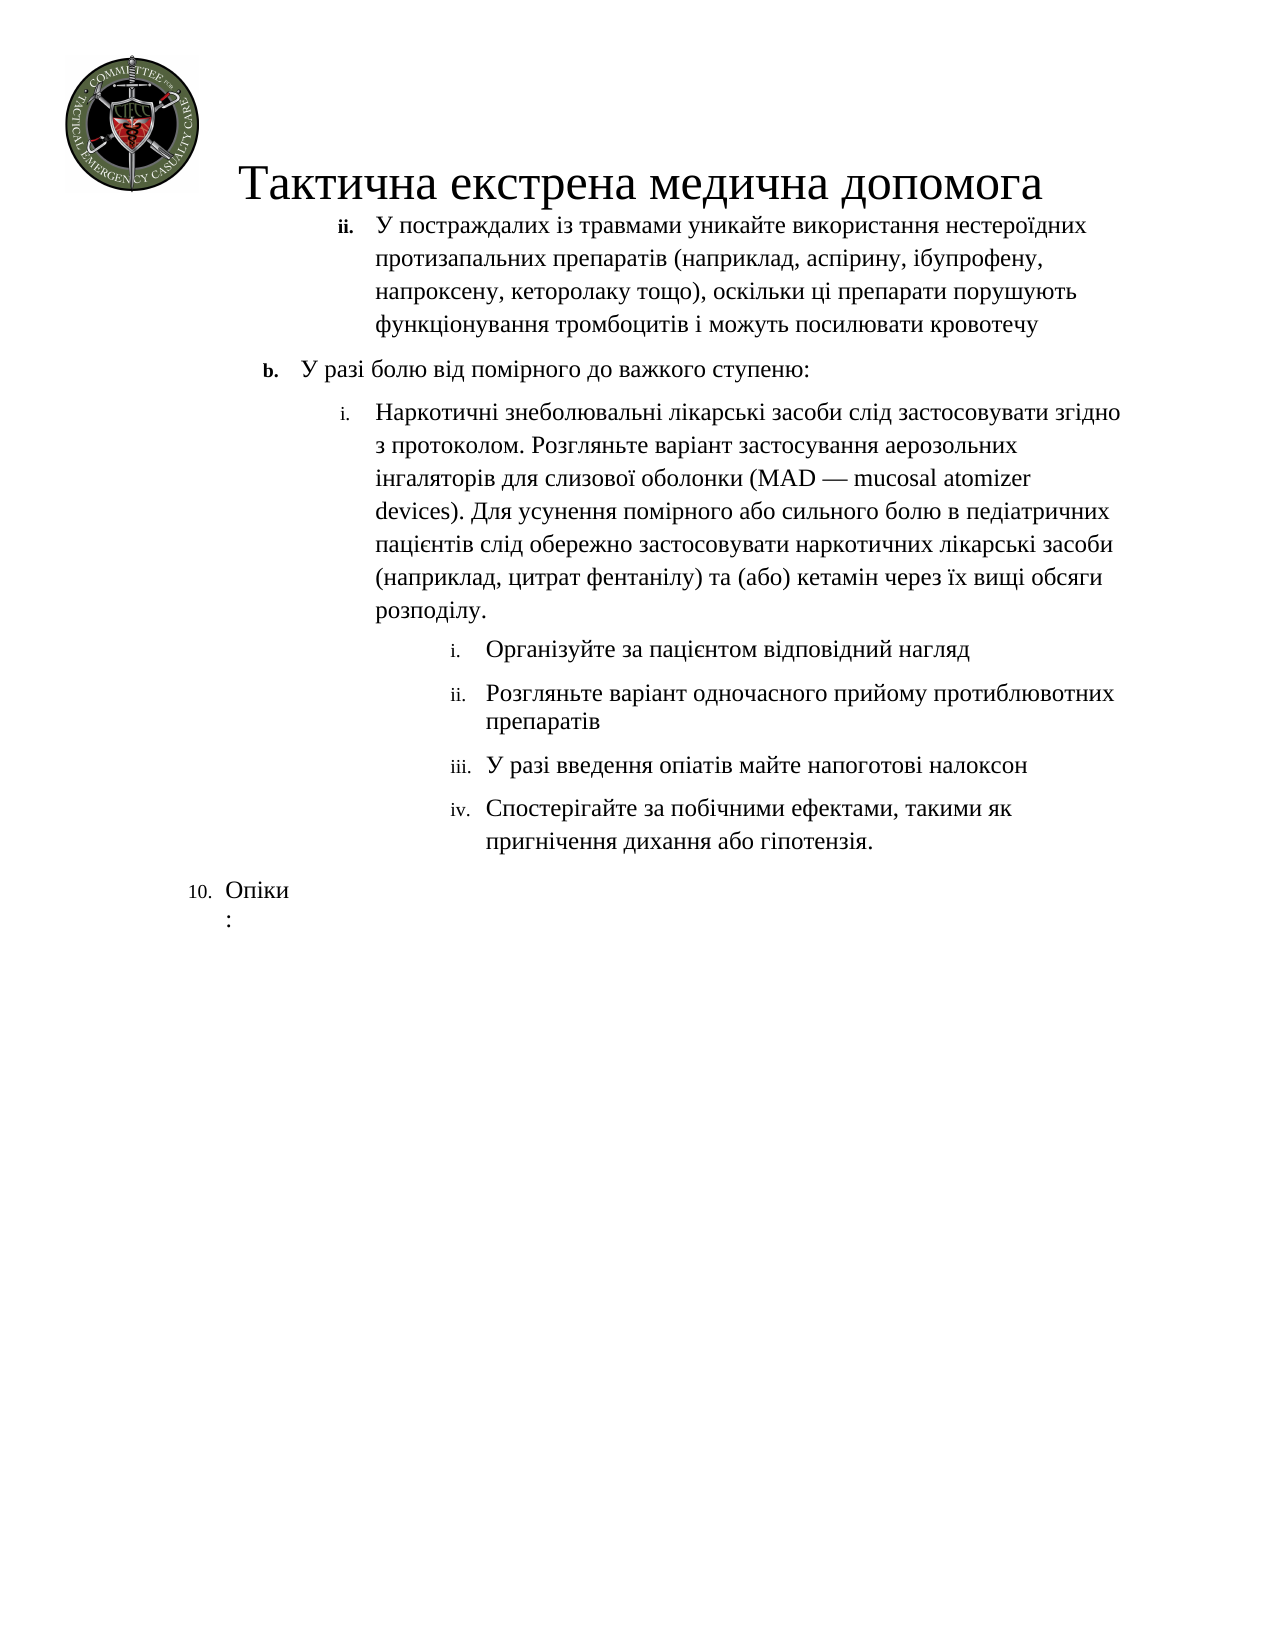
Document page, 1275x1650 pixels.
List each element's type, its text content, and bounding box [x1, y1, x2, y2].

list Спостерігайте за побічними ефектами, такими як пригнічення дихання або гіпотензія. [450, 793, 1093, 855]
list У разі введення опіатів майте напоготові налоксон [450, 750, 1056, 779]
list Опіки: [188, 875, 296, 933]
list Розгляньте варіант одночасного прийому протиблювотних препаратів [450, 678, 1137, 735]
list У постраждалих із травмами уникайте використання нестероїдних протизапальних препаратів (наприклад, аспірину, ібупрофену, напроксену, кеторолаку тощо), оскільки ці препарати порушують функціонування тромбоцитів і можуть посилювати кровотечу [338, 210, 1111, 338]
list Організуйте за пацієнтом відповідний нагляд [450, 634, 1137, 663]
picture [65, 55, 199, 193]
list У разі болю від помірного до важкого ступеню: [263, 354, 1137, 382]
list Наркотичні знеболювальні лікарські засоби слід застосовувати згідно з протоколом. Розгляньте варіант застосування аерозольних інгаляторів для слизової оболонки (MAD — mucosal atomizer devices). Для усунення помірного або сильного болю в педіатричних пацієнтів слід обережно застосовувати наркотичних лікарські засоби (наприклад, цитрат фентанілу) та (або) кетамін через їх вищі обсяги розподілу. [340, 397, 1125, 624]
